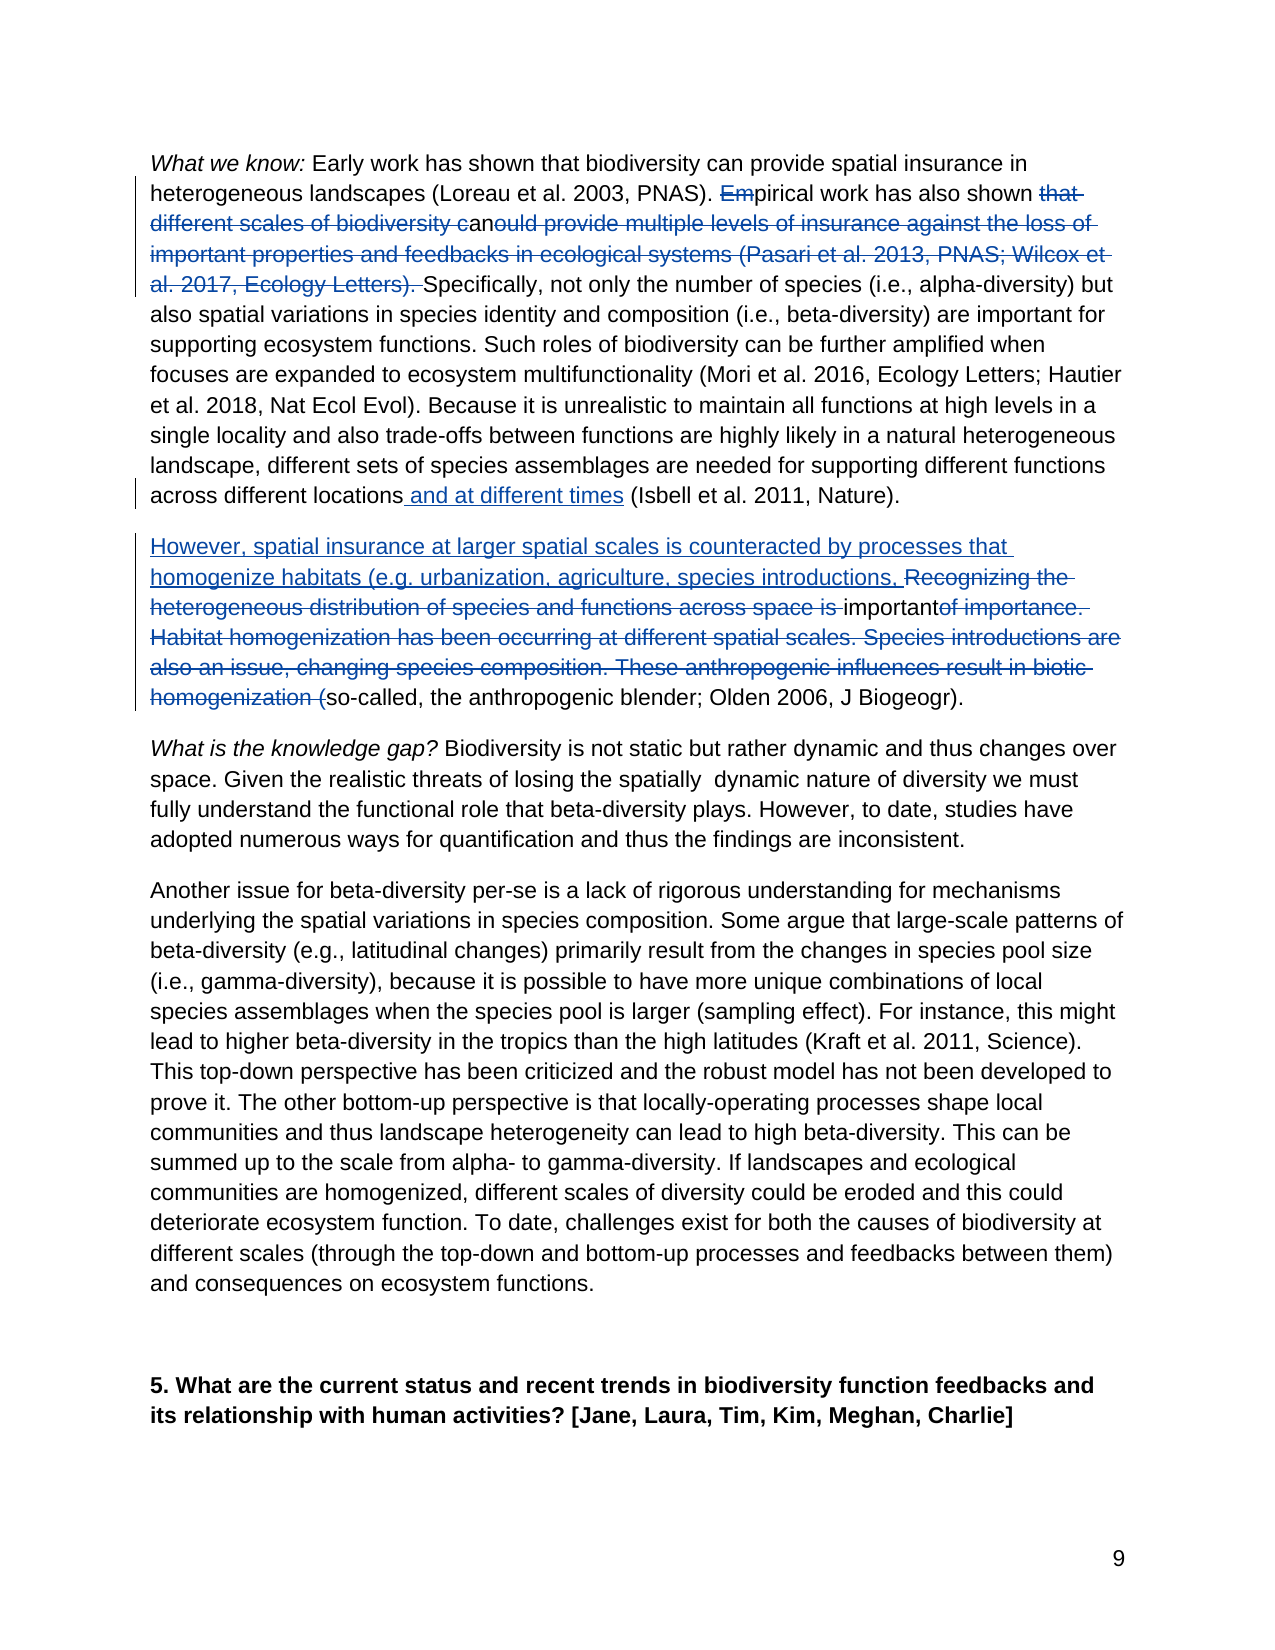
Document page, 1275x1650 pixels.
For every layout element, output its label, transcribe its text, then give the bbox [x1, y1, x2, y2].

text What we know: Early work has shown that biodiversity can provide spatial insurance in heterogeneous landscapes (Loreau et al. 2003, PNAS). Specifically, not only the number of species (i.e., alpha-diversity) but also spatial variations in species identity and composition (i.e., beta-diversity) are important for supporting ecosystem functions. Such roles of biodiversity can be further amplified when focuses are expanded to ecosystem multifunctionality (Mori et al. 2016, Ecology Letters; Hautier et al. 2018, Nat Ecol Evol). Because it is unrealistic to maintain all functions at high levels in a single locality and also trade-offs between functions are highly likely in a natural heterogeneous landscape, different sets of species assemblages are needed for supporting different functions across different locations (Isbell et al. 2011, Nature). [150, 150, 1125, 509]
text Another issue for beta-diversity per-se is a lack of rigorous understanding for mechanisms underlying the spatial variations in species composition. Some argue that large-scale patterns of beta-diversity (e.g., latitudinal changes) primarily result from the changes in species pool size (i.e., gamma-diversity), because it is possible to have more unique combinations of local species assemblages when the species pool is larger (sampling effect). For instance, this might lead to higher beta-diversity in the tropics than the high latitudes (Kraft et al. 2011, Science). This top-down perspective has been criticized and the robust model has not been developed to prove it. The other bottom-up perspective is that locally-operating processes shape local communities and thus landscape heterogeneity can lead to high beta-diversity. This can be summed up to the scale from alpha- to gamma-diversity. If landscapes and ecological communities are homogenized, different scales of diversity could be eroded and this could deteriorate ecosystem function. To date, challenges exist for both the causes of biodiversity at different scales (through the top-down and bottom-up processes and feedbacks between them) and consequences on ecosystem functions. [150, 877, 1125, 1296]
text so-called, the anthropogenic blender; Olden 2006, J Biogeogr). [150, 533, 1125, 711]
text What is the knowledge gap? Biodiversity is not static but rather dynamic and thus changes over space. Given the realistic threats of losing the spatially dynamic nature of diversity we must fully understand the functional role that beta-diversity plays. However, to date, studies have adopted numerous ways for quantification and thus the findings are inconsistent. [150, 735, 1125, 852]
text 5. What are the current status and recent trends in biodiversity function feedbacks and its relationship with human activities? [Jane, Laura, Tim, Kim, Meghan, Charlie] [150, 1372, 1125, 1428]
